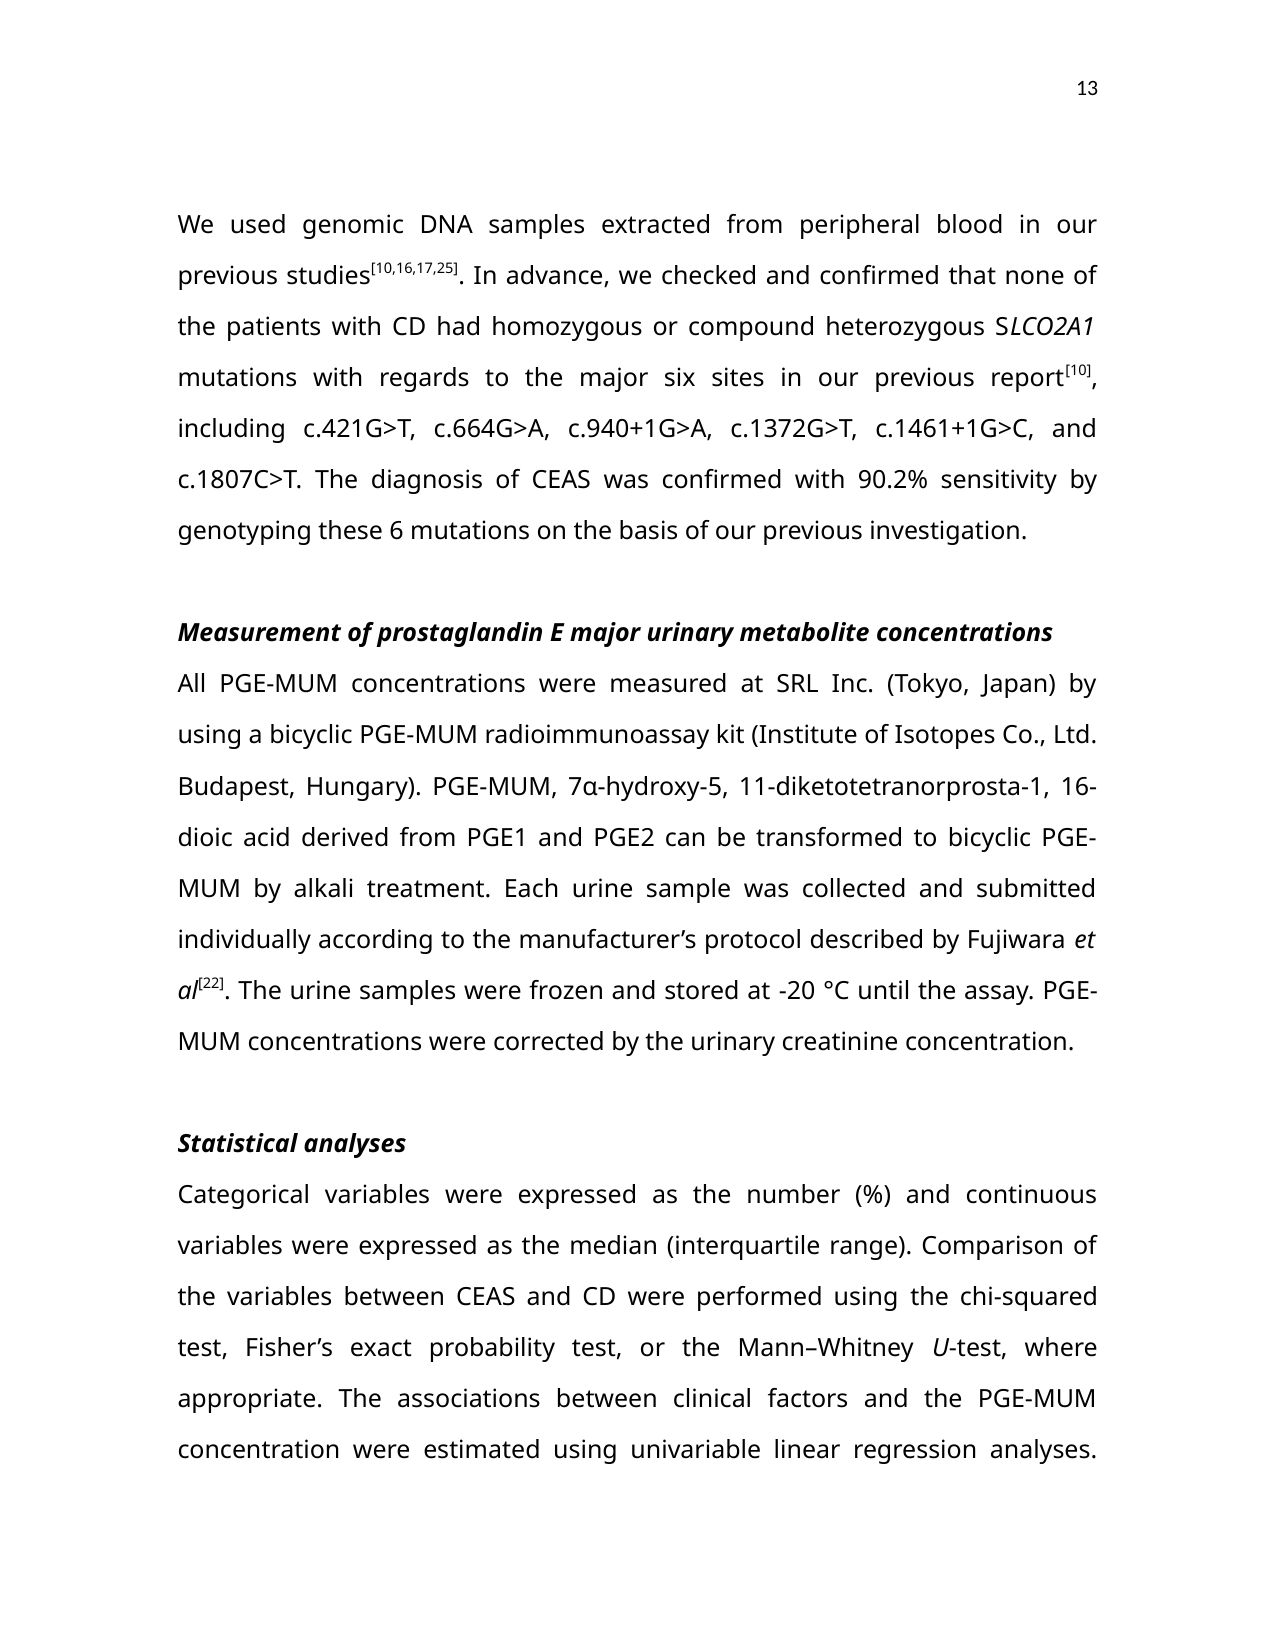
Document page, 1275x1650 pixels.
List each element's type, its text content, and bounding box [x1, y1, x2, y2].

text Statistical analyses [177, 1126, 1098, 1159]
text All PGE-MUM concentrations were measured at SRL Inc. (Tokyo, Japan) by using a bicyclic PGE-MUM radioimmunoassay kit (Institute of Isotopes Co., Ltd. Budapest, Hungary). PGE-MUM, 7α-hydroxy-5, 11-diketotetranorprosta-1, 16-dioic acid derived from PGE1 and PGE2 can be transformed to bicyclic PGE-MUM by alkali treatment. Each urine sample was collected and submitted individually according to the manufacturer’s protocol described by Fujiwara et al[22]. The urine samples were frozen and stored at -20 °C until the assay. PGE-MUM concentrations were corrected by the urinary creatinine concentration. [177, 666, 1098, 1057]
text We used genomic DNA samples extracted from peripheral blood in our previous studies[10,16,17,25]. In advance, we checked and confirmed that none of the patients with CD had homozygous or compound heterozygous SLCO2A1 mutations with regards to the major six sites in our previous report[10], including c.421G>T, c.664G>A, c.940+1G>A, c.1372G>T, c.1461+1G>C, and c.1807C>T. The diagnosis of CEAS was confirmed with 90.2% sensitivity by genotyping these 6 mutations on the basis of our previous investigation. [177, 207, 1098, 547]
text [177, 1177, 1098, 1466]
text Measurement of prostaglandin E major urinary metabolite concentrations [177, 615, 1098, 649]
